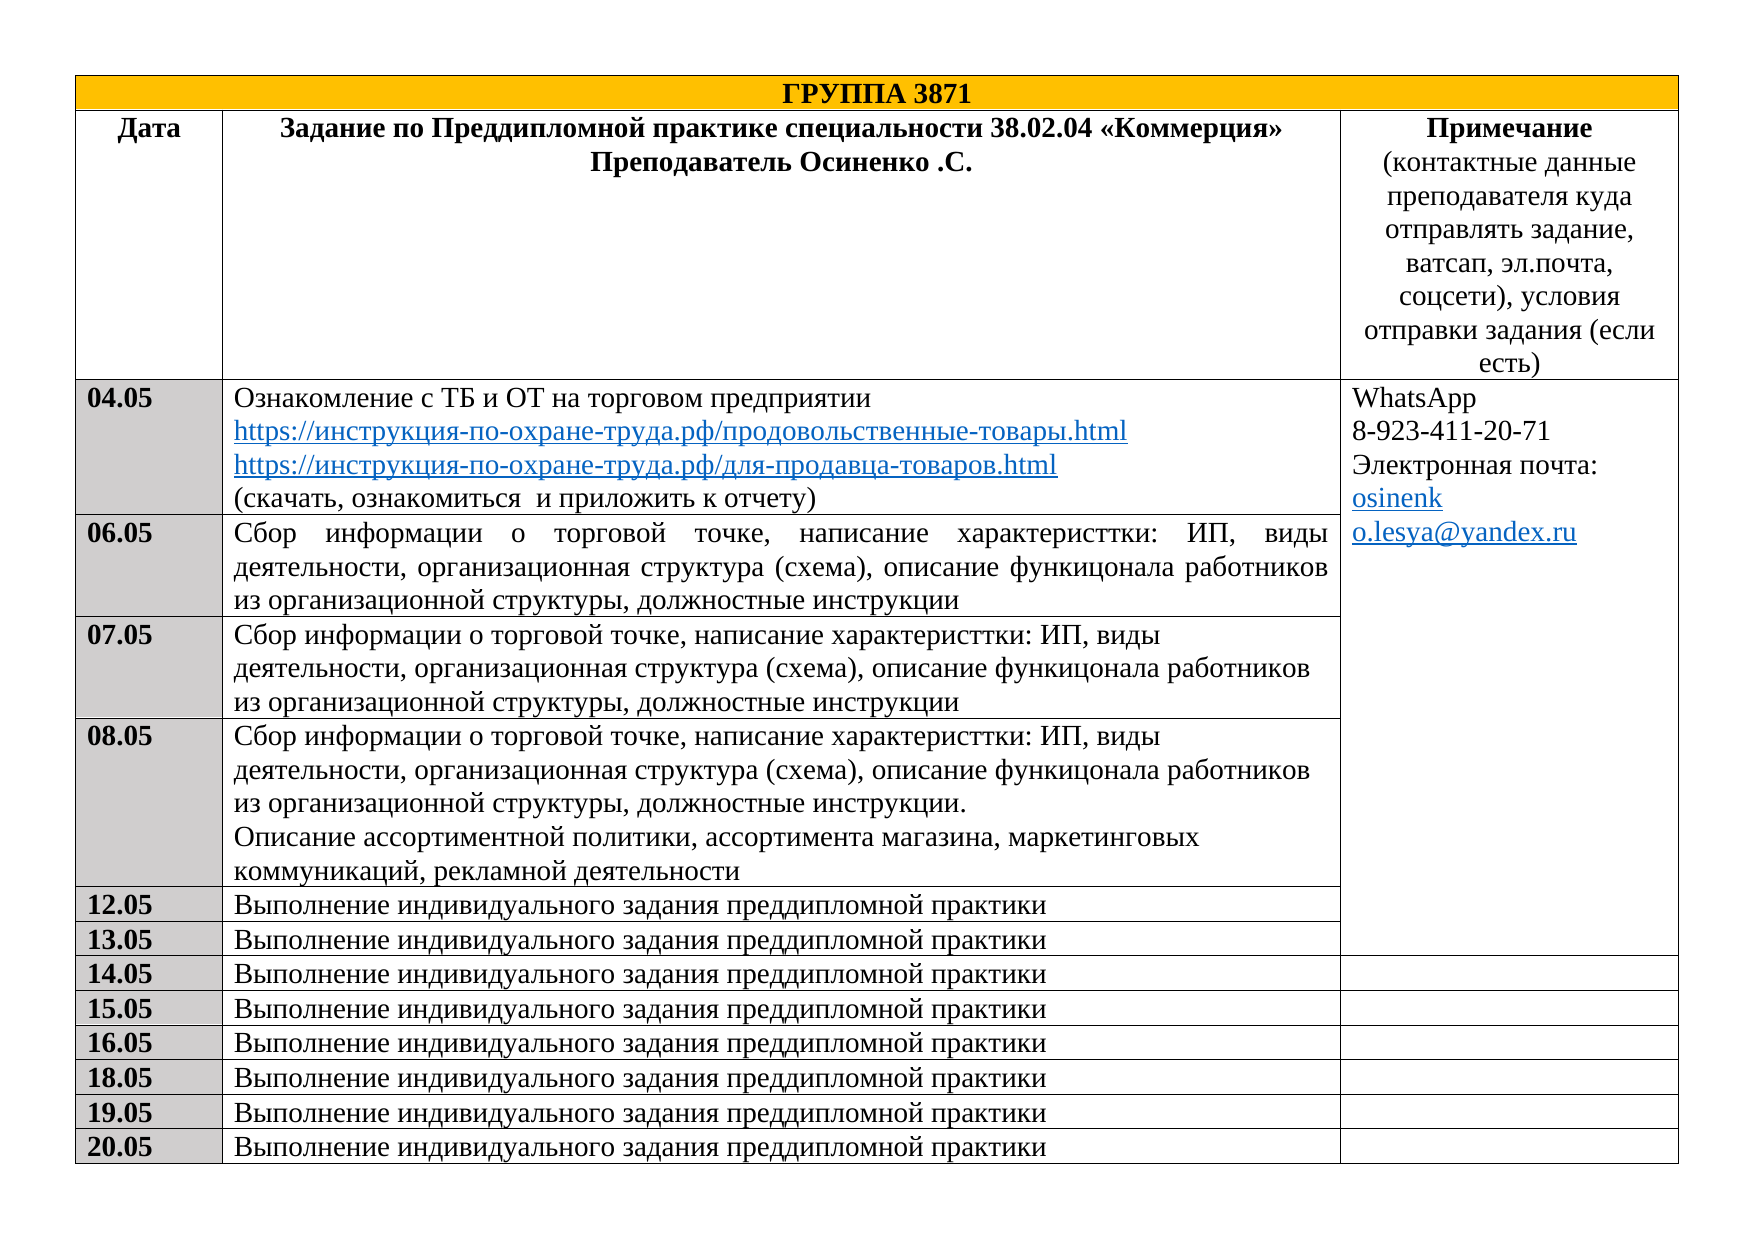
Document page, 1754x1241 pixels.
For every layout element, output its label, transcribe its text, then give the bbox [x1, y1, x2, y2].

table_cell 16.05 [76, 1026, 222, 1059]
table_cell 15.05 [76, 991, 222, 1024]
table_cell [1341, 1060, 1678, 1094]
table_cell Сбор информации о торговой точке, написание характеристтки: ИП, виды деятельности, организационная структура (схема), описание функицонала работников из организационной структуры, должностные инструкции. Описание ассортиментной политики, ассортимента магазина, маркетинговых коммуникаций, рекламной деятельности [223, 719, 1340, 886]
table_cell [1341, 1026, 1678, 1059]
table_cell Ознакомление с ТБ и ОТ на торговом предприятии https://инструкция-по-охране-труда.рф/продовольственные-товары.html https://инструкция-по-охране-труда.рф/для-продавца-товаров.html (скачать, ознакомиться и приложить к отчету) [223, 380, 1340, 514]
table_cell 18.05 [76, 1060, 222, 1094]
table_cell Выполнение индивидуального задания преддипломной практики [223, 887, 1340, 921]
table_cell Выполнение индивидуального задания преддипломной практики [223, 922, 1340, 955]
table_cell 08.05 [76, 719, 222, 886]
table_cell 19.05 [76, 1095, 222, 1128]
table_cell 12.05 [76, 887, 222, 921]
table_cell 14.05 [76, 956, 222, 990]
table_cell Задание по Преддипломной практике специальности 38.02.04 «Коммерция» Преподаватель Осиненко .С. [223, 111, 1340, 379]
table_cell [1341, 1095, 1678, 1128]
table_cell Выполнение индивидуального задания преддипломной практики [223, 956, 1340, 990]
table_cell Выполнение индивидуального задания преддипломной практики [223, 991, 1340, 1024]
table_cell Сбор информации о торговой точке, написание характеристтки: ИП, виды деятельности, организационная структура (схема), описание функицонала работников из организационной структуры, должностные инструкции [223, 515, 1340, 616]
table_cell 20.05 [76, 1129, 222, 1163]
table_cell Выполнение индивидуального задания преддипломной практики [223, 1026, 1340, 1059]
table_cell [1341, 991, 1678, 1024]
table_cell 13.05 [76, 922, 222, 955]
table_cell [223, 1060, 1340, 1094]
table_cell 04.05 [76, 380, 222, 514]
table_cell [223, 1129, 1340, 1163]
table_cell [1341, 1129, 1678, 1163]
table_cell 06.05 [76, 515, 222, 616]
table_cell 07.05 [76, 617, 222, 717]
table_cell Сбор информации о торговой точке, написание характеристтки: ИП, виды деятельности, организационная структура (схема), описание функицонала работников из организационной структуры, должностные инструкции [223, 617, 1340, 717]
table_cell [1341, 956, 1678, 990]
table_cell Примечание (контактные данные преподавателя куда отправлять задание, ватсап, эл.почта, соцсети), условия отправки задания (если есть) [1341, 111, 1678, 379]
table_cell Дата [76, 111, 222, 379]
table_cell WhatsApp 8-923-411-20-71 Электронная почта: osinenko.lesya@yandex.ru [1341, 380, 1678, 955]
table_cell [223, 1095, 1340, 1128]
table_header ГРУППА 3871 [76, 76, 1678, 109]
